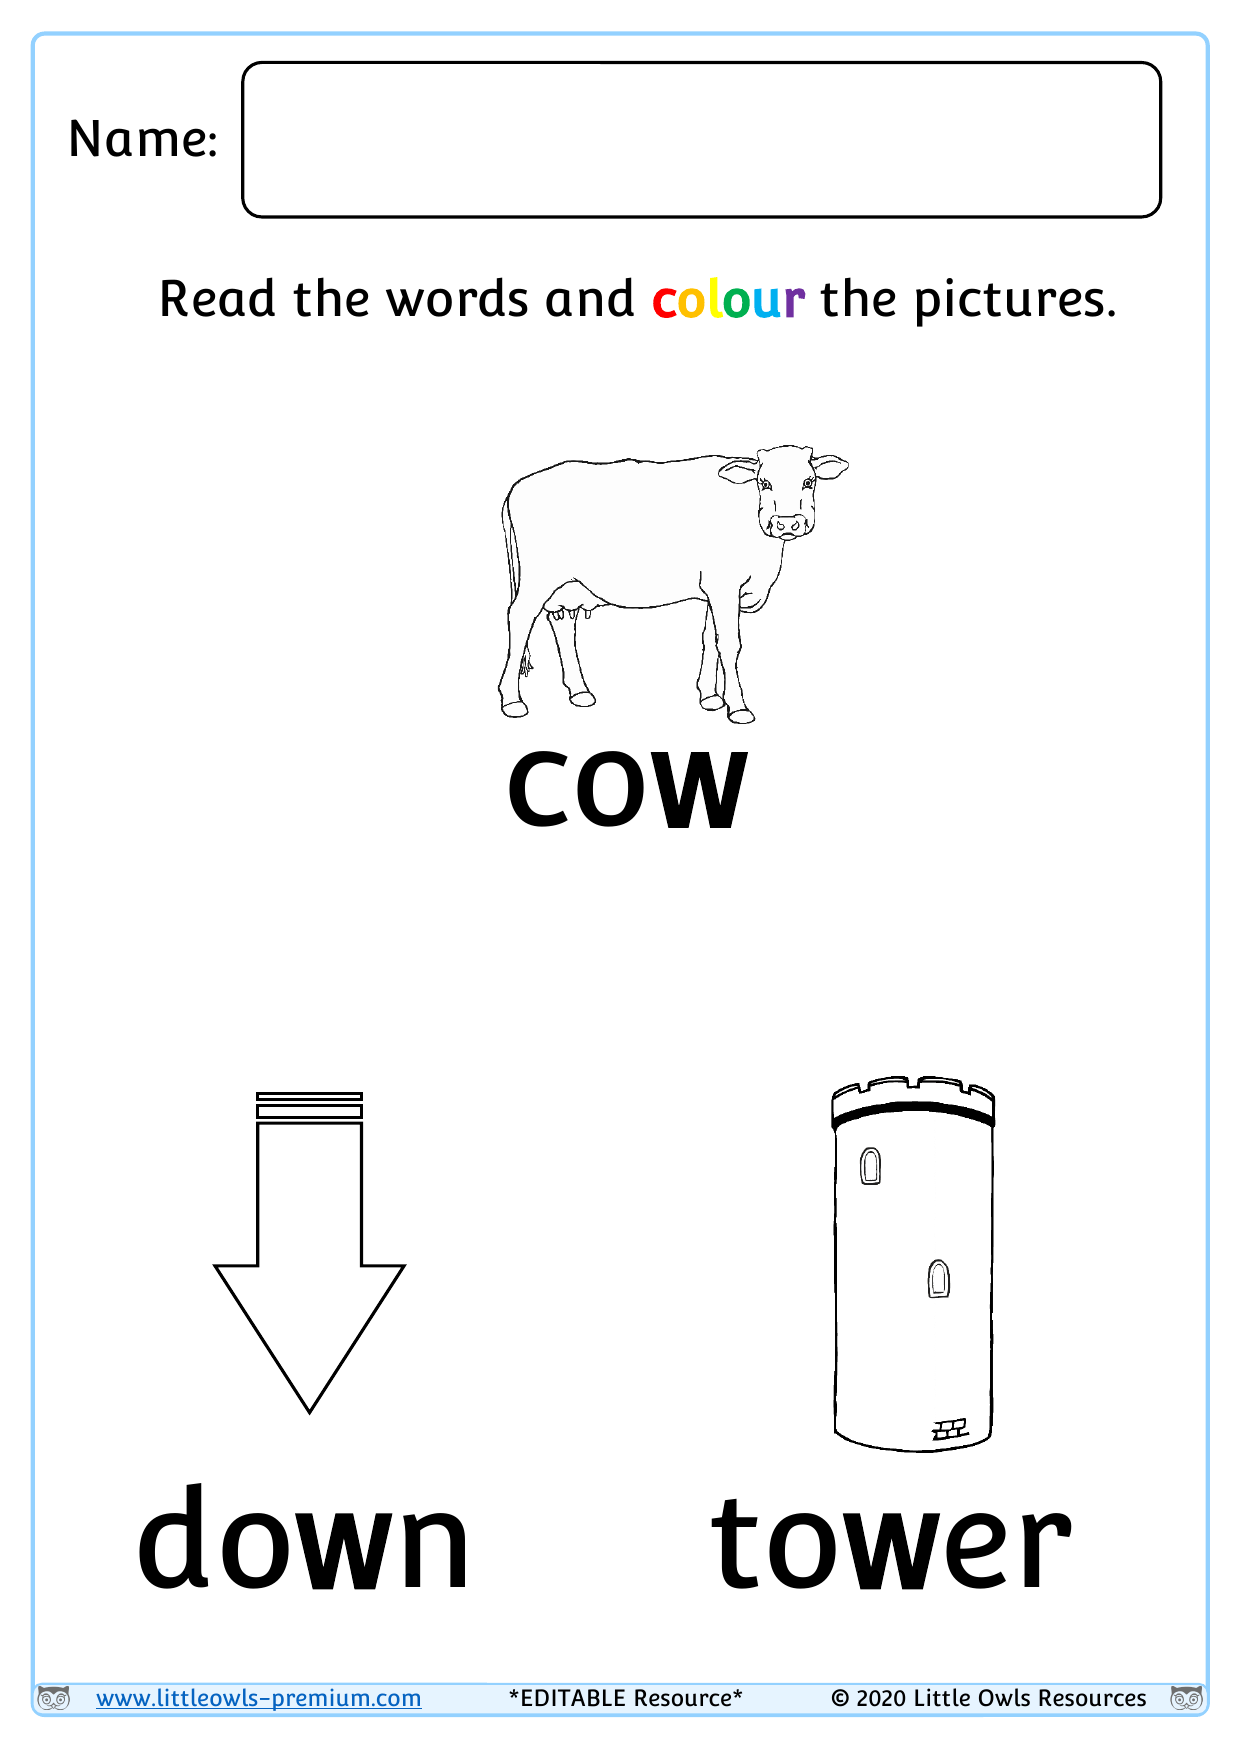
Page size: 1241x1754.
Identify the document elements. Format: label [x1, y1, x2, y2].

picture [32, 1681, 77, 1717]
picture [497, 445, 849, 724]
picture [831, 1076, 996, 1453]
picture [1165, 1681, 1210, 1717]
